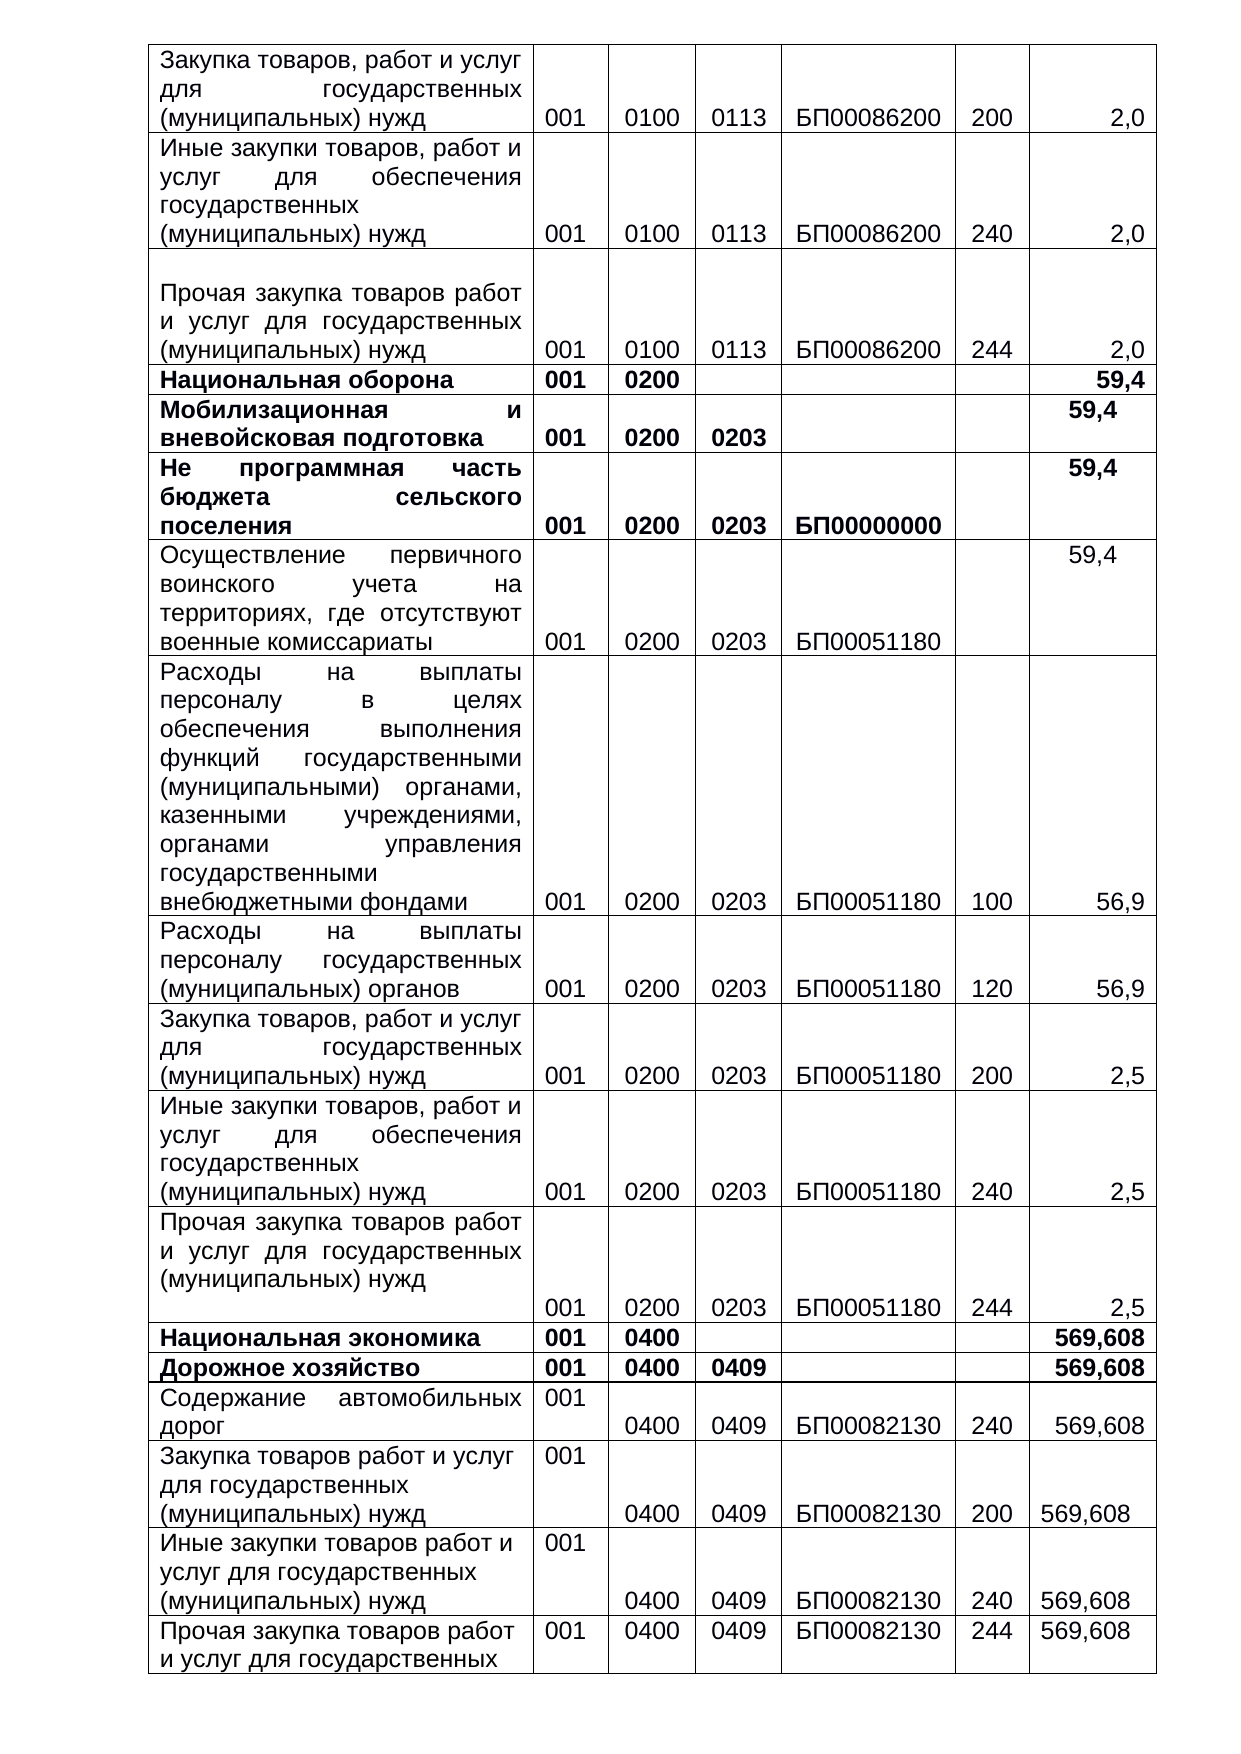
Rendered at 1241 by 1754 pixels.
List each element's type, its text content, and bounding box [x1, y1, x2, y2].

table_cell БП00086200 [782, 45, 955, 132]
table_cell 001 [534, 45, 608, 132]
table_cell 0200 [609, 1207, 695, 1322]
table_cell 0100 [609, 45, 695, 132]
table_cell 0203 [696, 1207, 781, 1322]
table_cell 0409 [696, 1383, 781, 1440]
table_cell БП00082130 [782, 1383, 955, 1440]
table_cell 569,608 [1030, 1353, 1156, 1381]
table_cell 100 [956, 656, 1029, 915]
table_cell Мобилизационная и вневойсковая подготовка [149, 395, 533, 452]
table_cell 001 [534, 453, 608, 539]
table_cell 200 [956, 1004, 1029, 1090]
table_cell 2,5 [1030, 1004, 1156, 1090]
table_cell 001 [534, 1383, 608, 1440]
table_cell БП00051180 [782, 1004, 955, 1090]
table_cell 244 [956, 1207, 1029, 1322]
table_cell Национальная оборона [149, 365, 533, 393]
table_cell 0200 [609, 453, 695, 539]
table_cell Национальная экономика [149, 1323, 533, 1352]
table_cell 56,9 [1030, 916, 1156, 1002]
table_cell БП00086200 [782, 249, 955, 364]
table_cell 2,5 [1030, 1091, 1156, 1206]
table_cell 001 [534, 1616, 608, 1673]
table_cell 569,608 [1030, 1616, 1156, 1673]
table_cell БП00051180 [782, 916, 955, 1002]
table_cell 0200 [609, 1004, 695, 1090]
table_cell Иные закупки товаров, работ и услуг для обеспечения государственных (муниципальных) нужд [149, 1091, 533, 1206]
table_cell 0200 [609, 1091, 695, 1206]
table_cell 001 [534, 365, 608, 393]
table_cell 569,608 [1030, 1383, 1156, 1440]
table_cell 0203 [696, 1004, 781, 1090]
table_cell 569,608 [1030, 1528, 1156, 1614]
table_cell 0200 [609, 916, 695, 1002]
table_cell Закупка товаров, работ и услуг для государственных (муниципальных) нужд [149, 45, 533, 132]
table_cell 001 [534, 133, 608, 248]
table_cell 0400 [609, 1323, 695, 1352]
table_cell [956, 540, 1029, 655]
table_cell Прочая закупка товаров работ и услуг для государственных (муниципальных) нужд [149, 249, 533, 364]
table_cell 240 [956, 1383, 1029, 1440]
table_cell 0400 [609, 1441, 695, 1527]
table_cell 0203 [696, 1091, 781, 1206]
table_cell Расходы на выплаты персоналу в целях обеспечения выполнения функций государственными (муниципальными) органами, казенными учреждениями, органами управления государственными внебюджетными фондами [149, 656, 533, 915]
table_cell БП00051180 [782, 656, 955, 915]
table_cell Иные закупки товаров, работ и услуг для обеспечения государственных (муниципальных) нужд [149, 133, 533, 248]
table_cell 0113 [696, 133, 781, 248]
table_cell 0100 [609, 133, 695, 248]
table_cell 0200 [609, 365, 695, 393]
table_cell [782, 1353, 955, 1381]
table_cell Закупка товаров, работ и услуг для государственных (муниципальных) нужд [149, 1004, 533, 1090]
table_cell [956, 1323, 1029, 1352]
table_cell 2,0 [1030, 133, 1156, 248]
table_cell [782, 365, 955, 393]
table_cell БП00051180 [782, 540, 955, 655]
table_cell 001 [534, 1207, 608, 1322]
table_cell 569,608 [1030, 1441, 1156, 1527]
table_cell 001 [534, 1441, 608, 1527]
table_cell 56,9 [1030, 656, 1156, 915]
table_cell 001 [534, 540, 608, 655]
table_cell 0409 [696, 1528, 781, 1614]
table_cell 001 [534, 916, 608, 1002]
table_cell 0203 [696, 656, 781, 915]
table_cell 001 [534, 1528, 608, 1614]
table_cell 0400 [609, 1528, 695, 1614]
table_cell БП00082130 [782, 1616, 955, 1673]
table_cell 244 [956, 1616, 1029, 1673]
table_cell 0203 [696, 540, 781, 655]
table_cell 59,4 [1030, 540, 1156, 655]
table_cell 200 [956, 45, 1029, 132]
table_cell Осуществление первичного воинского учета на территориях, где отсутствуют военные комиссариаты [149, 540, 533, 655]
table_cell 0113 [696, 249, 781, 364]
table_cell Прочая закупка товаров работ и услуг для государственных (муниципальных) нужд [149, 1207, 533, 1322]
table_cell БП00082130 [782, 1441, 955, 1527]
table_cell [956, 395, 1029, 452]
table_cell [696, 365, 781, 393]
table_cell 001 [534, 1091, 608, 1206]
table_cell Не программная часть бюджета сельского поселения [149, 453, 533, 539]
table_cell 0409 [696, 1353, 781, 1381]
table_cell [956, 1353, 1029, 1381]
table_cell 0203 [696, 453, 781, 539]
table_cell БП00086200 [782, 133, 955, 248]
table_cell 244 [956, 249, 1029, 364]
table_cell 001 [534, 1323, 608, 1352]
table_cell [956, 453, 1029, 539]
table_cell 0203 [696, 916, 781, 1002]
table_cell 0400 [609, 1616, 695, 1673]
table_cell 0200 [609, 395, 695, 452]
table_cell 240 [956, 1091, 1029, 1206]
table_cell 001 [534, 1353, 608, 1381]
table_cell 240 [956, 1528, 1029, 1614]
table_cell Закупка товаров работ и услуг для государственных (муниципальных) нужд [149, 1441, 533, 1527]
table_cell 0409 [696, 1441, 781, 1527]
table_cell 0113 [696, 45, 781, 132]
table_cell 0203 [696, 395, 781, 452]
table_cell 001 [534, 395, 608, 452]
table_cell Дорожное хозяйство [149, 1353, 533, 1381]
table_cell 0100 [609, 249, 695, 364]
table_cell 0400 [609, 1353, 695, 1381]
table_cell [782, 1323, 955, 1352]
table_cell [782, 395, 955, 452]
table_cell БП00051180 [782, 1207, 955, 1322]
table_cell 200 [956, 1441, 1029, 1527]
table_cell Содержание автомобильных дорог [149, 1383, 533, 1440]
table_cell 0409 [696, 1616, 781, 1673]
table_cell БП00051180 [782, 1091, 955, 1206]
table_cell Иные закупки товаров работ и услуг для государственных (муниципальных) нужд [149, 1528, 533, 1614]
table_cell 001 [534, 1004, 608, 1090]
table_cell 0400 [609, 1383, 695, 1440]
table_cell 59,4 [1030, 395, 1156, 452]
table_cell 59,4 [1030, 453, 1156, 539]
table_cell 569,608 [1030, 1323, 1156, 1352]
table_cell БП00000000 [782, 453, 955, 539]
table_cell 240 [956, 133, 1029, 248]
table_cell 001 [534, 249, 608, 364]
table_cell БП00082130 [782, 1528, 955, 1614]
table_cell 59,4 [1030, 365, 1156, 393]
table_cell [696, 1323, 781, 1352]
table_cell 2,5 [1030, 1207, 1156, 1322]
table_cell 2,0 [1030, 249, 1156, 364]
table_cell 001 [534, 656, 608, 915]
table_cell 0200 [609, 656, 695, 915]
table_cell 120 [956, 916, 1029, 1002]
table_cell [149, 1616, 533, 1673]
table_cell [956, 365, 1029, 393]
table_cell 2,0 [1030, 45, 1156, 132]
table_cell 0200 [609, 540, 695, 655]
table_cell Расходы на выплаты персоналу государственных (муниципальных) органов [149, 916, 533, 1002]
